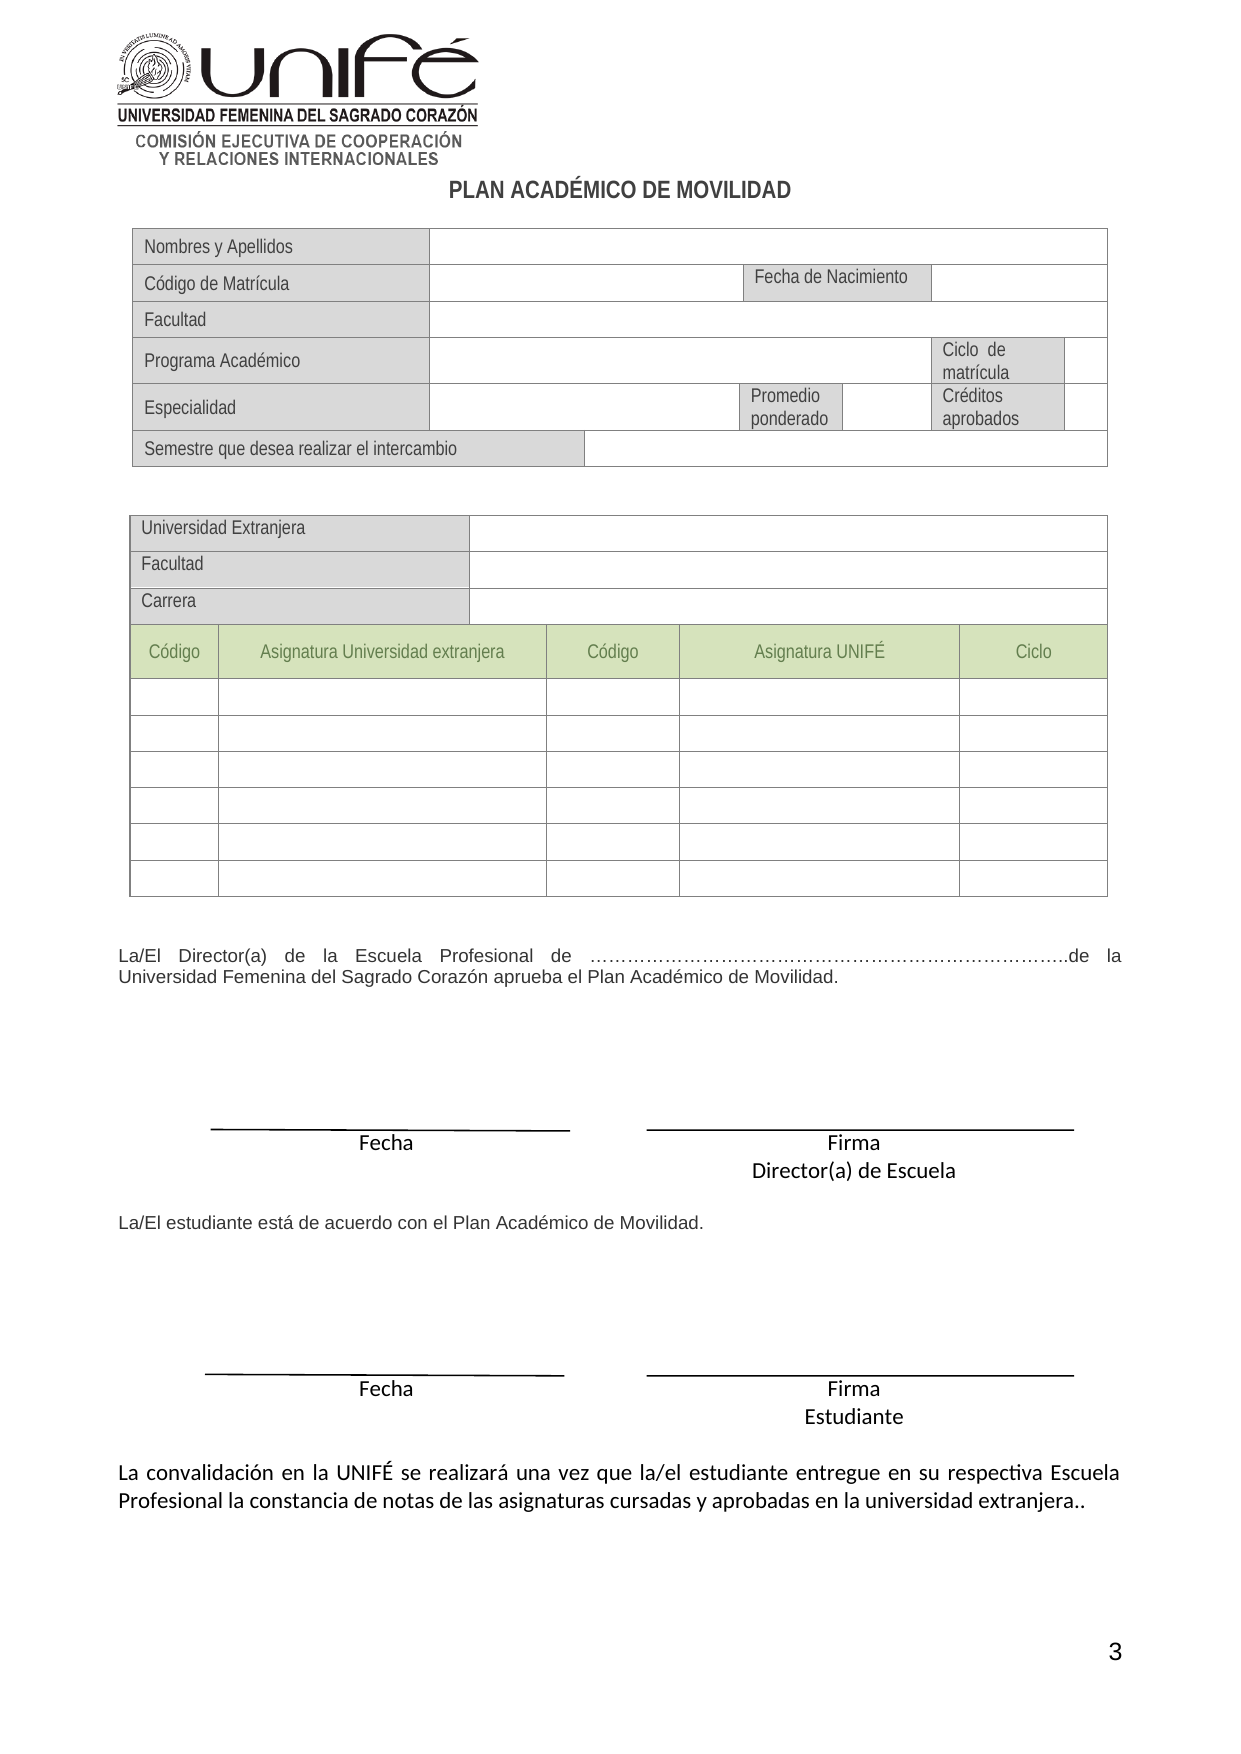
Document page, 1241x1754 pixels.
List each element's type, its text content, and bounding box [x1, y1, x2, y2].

table_cell [219, 788, 546, 823]
table_cell Carrera [131, 589, 469, 624]
table_cell [131, 716, 218, 751]
table_cell [131, 788, 218, 823]
table_cell [585, 431, 1107, 466]
table_cell [547, 861, 679, 896]
table_cell Especialidad [133, 384, 429, 430]
table_cell Programa Académico [133, 338, 429, 383]
table_cell Créditos aprobados [932, 384, 1064, 430]
text La convalidación en la UNIFÉ se realizará una vez que la/el estudiante entregue en su respectiva Escuela Profesional la constancia de notas de las asignaturas cursadas y aprobadas en la universidad extranjera.. [118, 1458, 1122, 1514]
table_cell [680, 861, 959, 896]
table_cell Código [131, 625, 218, 678]
table_header Fecha [153, 1128, 620, 1184]
text La/El estudiante está de acuerdo con el Plan Académico de Movilidad. [118, 1212, 1122, 1234]
table_cell [219, 679, 546, 714]
table_header [430, 229, 1107, 264]
table_header Universidad Extranjera [131, 516, 469, 551]
table_cell [680, 752, 959, 787]
table_cell [219, 752, 546, 787]
table_header Nombres y Apellidos [133, 229, 429, 264]
table_cell [843, 384, 931, 430]
table_cell [960, 824, 1107, 859]
table_cell [547, 824, 679, 859]
table_cell [547, 788, 679, 823]
table_cell [547, 716, 679, 751]
table_header Firma Estudiante [620, 1374, 1088, 1430]
table_cell [680, 788, 959, 823]
table_cell [131, 752, 218, 787]
table_cell [960, 716, 1107, 751]
table_cell [470, 589, 1107, 624]
table_cell Asignatura UNIFÉ [680, 625, 959, 678]
table_cell [131, 824, 218, 859]
table_cell [470, 552, 1107, 587]
table_header [470, 516, 1107, 551]
table_cell Ciclo de matrícula [932, 338, 1064, 383]
table_header Firma Director(a) de Escuela [620, 1128, 1088, 1184]
table_cell [960, 679, 1107, 714]
text PLAN ACADÉMICO DE MOVILIDAD [118, 175, 1122, 204]
table_cell Código [547, 625, 679, 678]
table_cell [960, 788, 1107, 823]
table_cell [131, 861, 218, 896]
table_cell [960, 752, 1107, 787]
table_cell [680, 716, 959, 751]
table_cell Facultad [133, 302, 429, 337]
table_cell Facultad [131, 552, 469, 587]
table_cell [219, 716, 546, 751]
table_cell [430, 265, 743, 301]
table_cell [932, 265, 1107, 301]
table_cell [430, 302, 1107, 337]
table_cell [1065, 384, 1107, 430]
table_cell [219, 861, 546, 896]
table_cell [430, 384, 739, 430]
table_cell [1065, 338, 1107, 383]
table_cell Semestre que desea realizar el intercambio [133, 431, 584, 466]
table_cell [547, 679, 679, 714]
table_cell Fecha de Nacimiento [744, 265, 931, 301]
table_cell Código de Matrícula [133, 265, 429, 301]
table_cell [680, 679, 959, 714]
table_cell Ciclo [960, 625, 1107, 678]
table_cell [219, 824, 546, 859]
table_cell [960, 861, 1107, 896]
table_header Fecha [153, 1374, 620, 1430]
table_cell [680, 824, 959, 859]
text La/El Director(a) de la Escuela Profesional de …………………………………………………………………..de la Universidad Femenina del Sagrado Corazón aprueba el Plan Académico de Movilidad. [118, 945, 1122, 988]
table_cell Promedio ponderado [740, 384, 842, 430]
picture [112, 30, 495, 173]
table_cell [430, 338, 931, 383]
table_cell [131, 679, 218, 714]
table_cell Asignatura Universidad extranjera [219, 625, 546, 678]
table_cell [547, 752, 679, 787]
